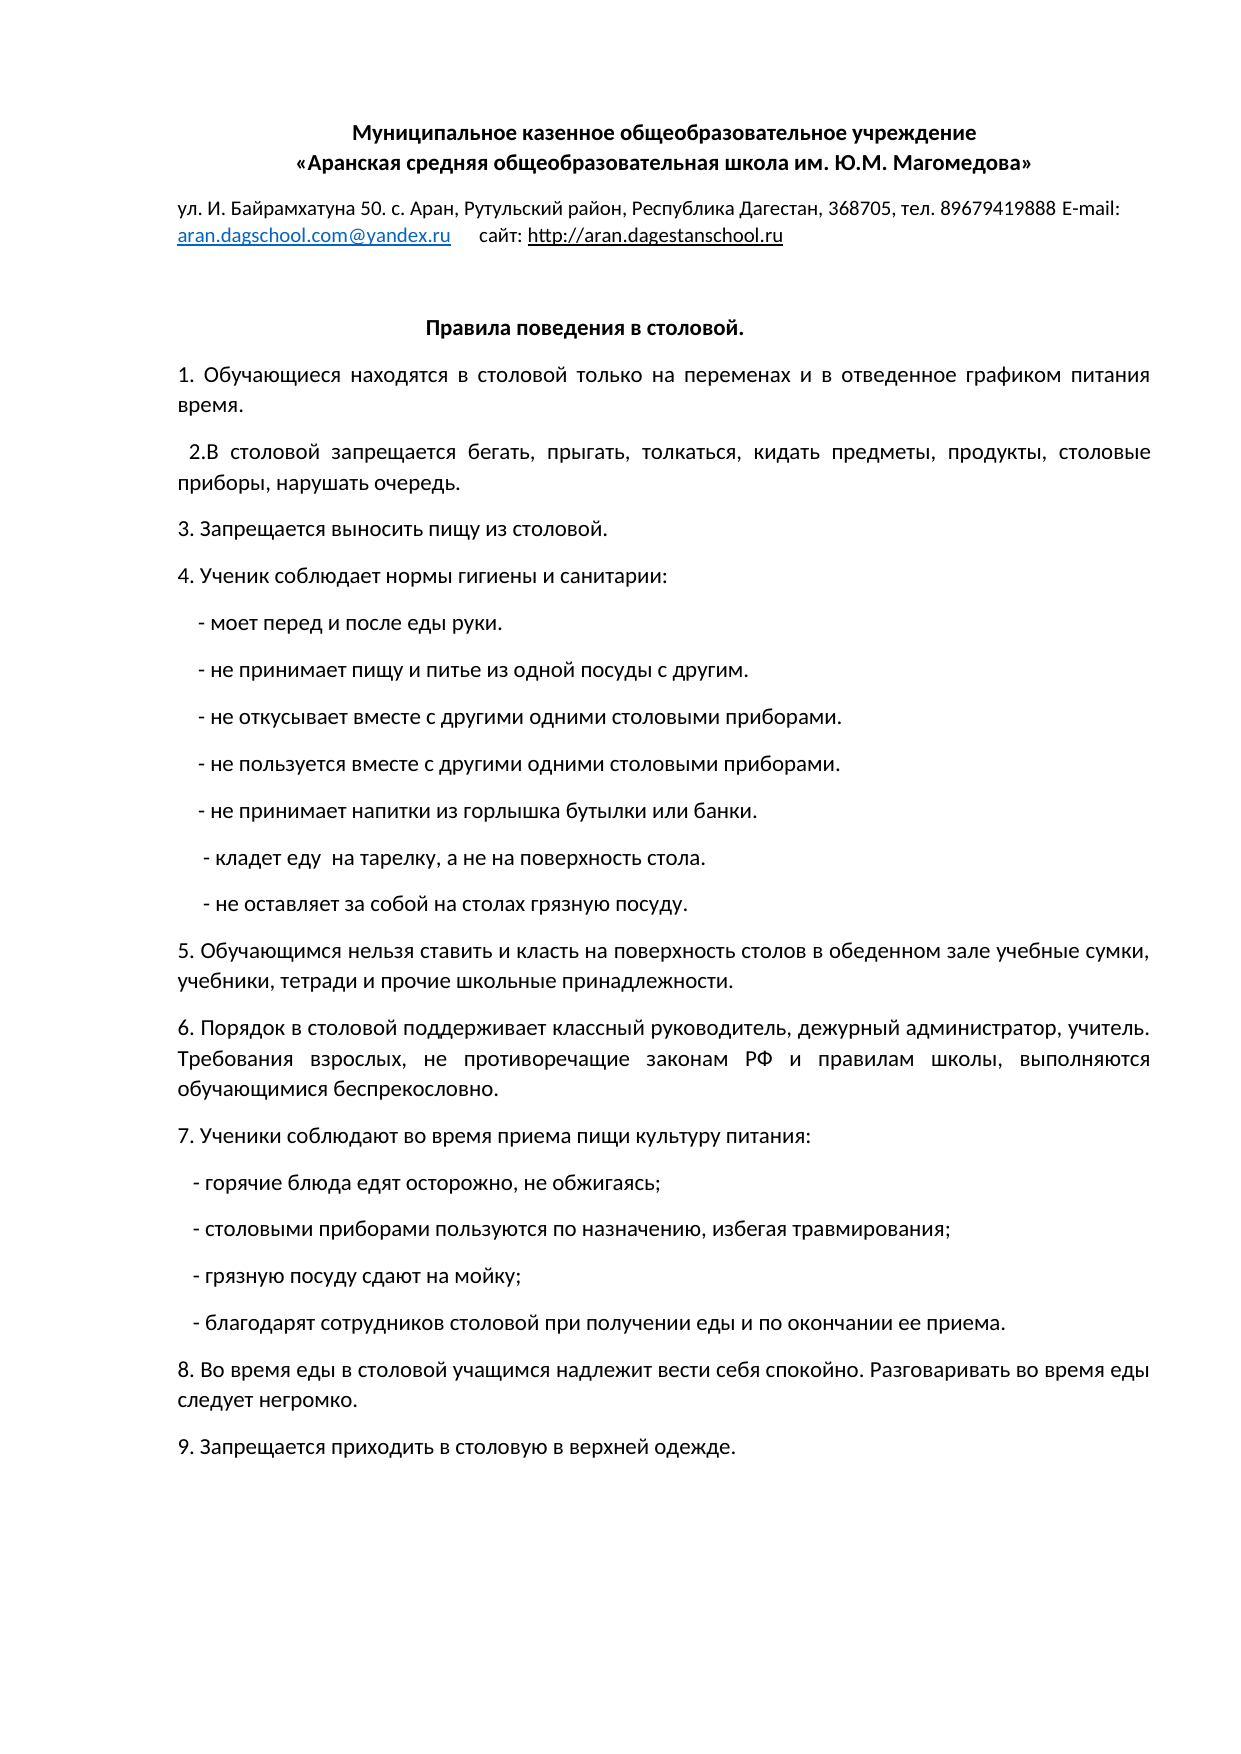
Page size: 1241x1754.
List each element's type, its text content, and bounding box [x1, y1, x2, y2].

text - не откусывает вместе с другими одними столовыми приборами. [177, 702, 1152, 730]
text - грязную посуду сдают на мойку; [177, 1261, 1152, 1289]
text 7. Ученики соблюдают во время приема пищи культуру питания: [177, 1121, 1152, 1149]
text 4. Ученик соблюдает нормы гигиены и санитарии: [177, 561, 1152, 589]
text Муниципальное казенное общеобразовательное учреждение «Аранская средняя общеобразовательная школа им. Ю.М. Магомедова» [177, 118, 1152, 176]
text 3. Запрещается выносить пищу из столовой. [177, 514, 1152, 543]
text Правила поведения в столовой. [177, 313, 1152, 342]
text 2.В столовой запрещается бегать, прыгать, толкаться, кидать предметы, продукты, столовые приборы, нарушать очередь. [177, 437, 1152, 496]
text ул. И. Байрамхатуна 50. с. Аран, Рутульский район, Республика Дагестан, 368705, тел. 89679419888 E-mail: aran.dagschool.com@yandex.ru сайт: http://aran.dagestanschool.ru [177, 195, 1152, 248]
text 1. Обучающиеся находятся в столовой только на переменах и в отведенное графиком питания время. [177, 360, 1152, 419]
text 5. Обучающимся нельзя ставить и класть на поверхность столов в обеденном зале учебные сумки, учебники, тетради и прочие школьные принадлежности. [177, 936, 1152, 995]
text - кладет еду на тарелку, а не на поверхность стола. [177, 843, 1152, 871]
text - не принимает пищу и питье из одной посуды с другим. [177, 655, 1152, 683]
text - моет перед и после еды руки. [177, 608, 1152, 636]
text - горячие блюда едят осторожно, не обжигаясь; [177, 1168, 1152, 1196]
text 9. Запрещается приходить в столовую в верхней одежде. [177, 1432, 1152, 1460]
text 6. Порядок в столовой поддерживает классный руководитель, дежурный администратор, учитель. Требования взрослых, не противоречащие законам РФ и правилам школы, выполняются обучающимися беспрекословно. [177, 1013, 1152, 1102]
text - не принимает напитки из горлышка бутылки или банки. [177, 796, 1152, 824]
text - благодарят сотрудников столовой при получении еды и по окончании ее приема. [177, 1308, 1152, 1336]
text 8. Во время еды в столовой учащимся надлежит вести себя спокойно. Разговаривать во время еды следует негромко. [177, 1355, 1152, 1413]
text - не оставляет за собой на столах грязную посуду. [177, 889, 1152, 918]
text - не пользуется вместе с другими одними столовыми приборами. [177, 749, 1152, 777]
text - столовыми приборами пользуются по назначению, избегая травмирования; [177, 1214, 1152, 1243]
